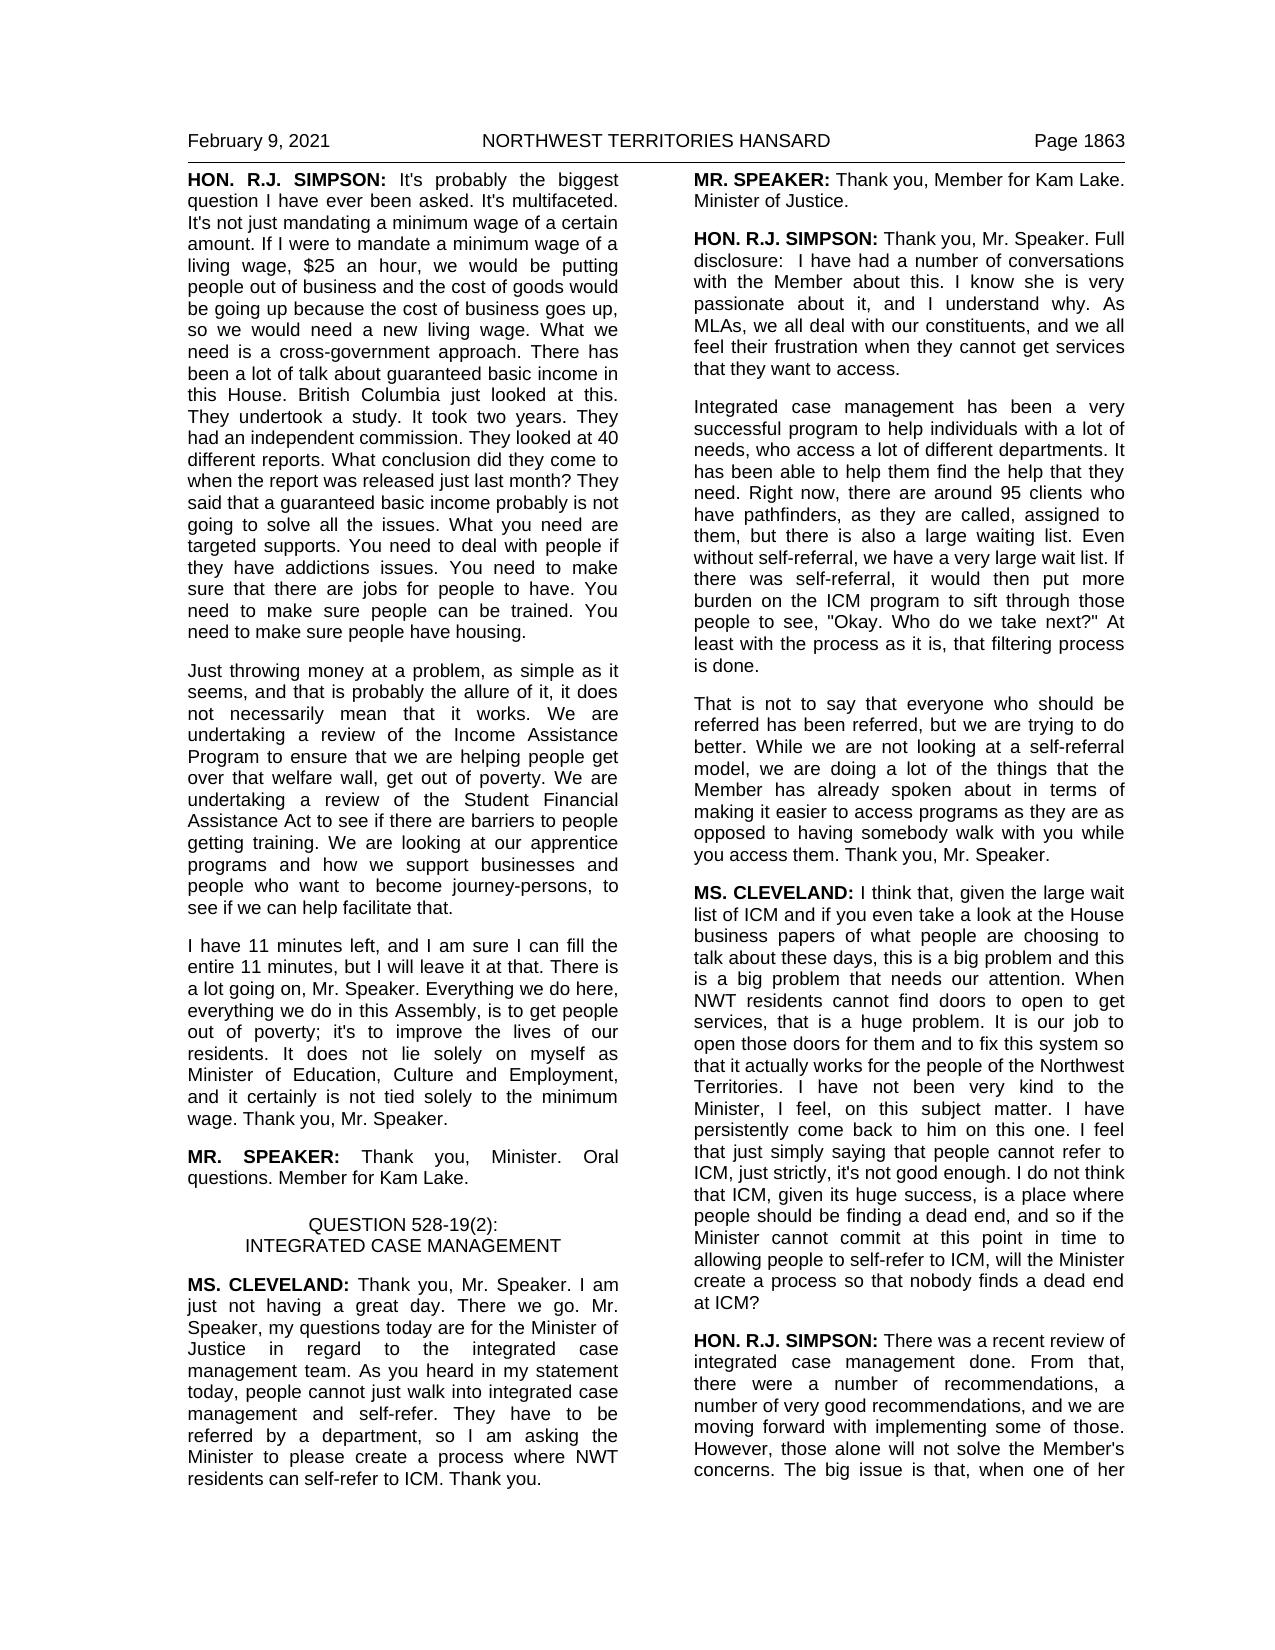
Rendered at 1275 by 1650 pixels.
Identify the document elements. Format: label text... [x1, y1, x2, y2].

text I have 11 minutes left, and I am sure I can fill the entire 11 minutes, but I will leave it at that. There is a lot going on, Mr. Speaker. Everything we do here, everything we do in this Assembly, is to get people out of poverty; it's to improve the lives of our residents. It does not lie solely on myself as Minister of Education, Culture and Employment, and it certainly is not tied solely to the minimum wage. Thank you, Mr. Speaker. [187, 935, 619, 1129]
text HON. R.J. SIMPSON: It's probably the biggest question I have ever been asked. It's multifaceted. It's not just mandating a minimum wage of a certain amount. If I were to mandate a minimum wage of a living wage, $25 an hour, we would be putting people out of business and the cost of goods would be going up because the cost of business goes up, so we would need a new living wage. What we need is a cross-government approach. There has been a lot of talk about guaranteed basic income in this House. British Columbia just looked at this. They undertook a study. It took two years. They had an independent commission. They looked at 40 different reports. What conclusion did they come to when the report was released just last month? They said that a guaranteed basic income probably is not going to solve all the issues. What you need are targeted supports. You need to deal with people if they have addictions issues. You need to make sure that there are jobs for people to have. You need to make sure people can be trained. You need to make sure people have housing. [187, 168, 619, 643]
text MR. SPEAKER: Thank you, Minister. Oral questions. Member for Kam Lake. [187, 1146, 619, 1189]
text HON. R.J. SIMPSON: Thank you, Mr. Speaker. Full disclosure: I have had a number of conversations with the Member about this. I know she is very passionate about it, and I understand why. As MLAs, we all deal with our constituents, and we all feel their frustration when they cannot get services that they want to access. [694, 228, 1125, 379]
text Integrated case management has been a very successful program to help individuals with a lot of needs, who access a lot of different departments. It has been able to help them find the help that they need. Right now, there are around 95 clients who have pathfinders, as they are called, assigned to them, but there is also a large waiting list. Even without self-referral, we have a very large wait list. If there was self-referral, it would then put more burden on the ICM program to sift through those people to see, "Okay. Who do we take next?" At least with the process as it is, that filtering process is done. [694, 396, 1125, 676]
text MS. CLEVELAND: Thank you, Mr. Speaker. I am just not having a great day. There we go. Mr. Speaker, my questions today are for the Minister of Justice in regard to the integrated case management team. As you heard in my statement today, people cannot just walk into integrated case management and self-refer. They have to be referred by a department, so I am asking the Minister to please create a process where NWT residents can self-refer to ICM. Thank you. [187, 1273, 619, 1489]
subtitle Question 528-19(2): Integrated Case Management [187, 1214, 619, 1257]
text MS. CLEVELAND: I think that, given the large wait list of ICM and if you even take a look at the House business papers of what people are choosing to talk about these days, this is a big problem and this is a big problem that needs our attention. When NWT residents cannot find doors to open to get services, that is a huge problem. It is our job to open those doors for them and to fix this system so that it actually works for the people of the Northwest Territories. I have not been very kind to the Minister, I feel, on this subject matter. I have persistently come back to him on this one. I feel that just simply saying that people cannot refer to ICM, just strictly, it's not good enough. I do not think that ICM, given its huge success, is a place where people should be finding a dead end, and so if the Minister cannot commit at this point in time to allowing people to self-refer to ICM, will the Minister create a process so that nobody finds a dead end at ICM? [694, 882, 1125, 1313]
text MR. SPEAKER: Thank you, Member for Kam Lake. Minister of Justice. [694, 168, 1125, 211]
text That is not to say that everyone who should be referred has been referred, but we are trying to do better. While we are not looking at a self-referral model, we are doing a lot of the things that the Member has already spoken about in terms of making it easier to access programs as they are as opposed to having somebody walk with you while you access them. Thank you, Mr. Speaker. [694, 693, 1125, 865]
text Just throwing money at a problem, as simple as it seems, and that is probably the allure of it, it does not necessarily mean that it works. We are undertaking a review of the Income Assistance Program to ensure that we are helping people get over that welfare wall, get out of poverty. We are undertaking a review of the Student Financial Assistance Act to see if there are barriers to people getting training. We are looking at our apprentice programs and how we support businesses and people who want to become journey-persons, to see if we can help facilitate that. [187, 659, 619, 918]
